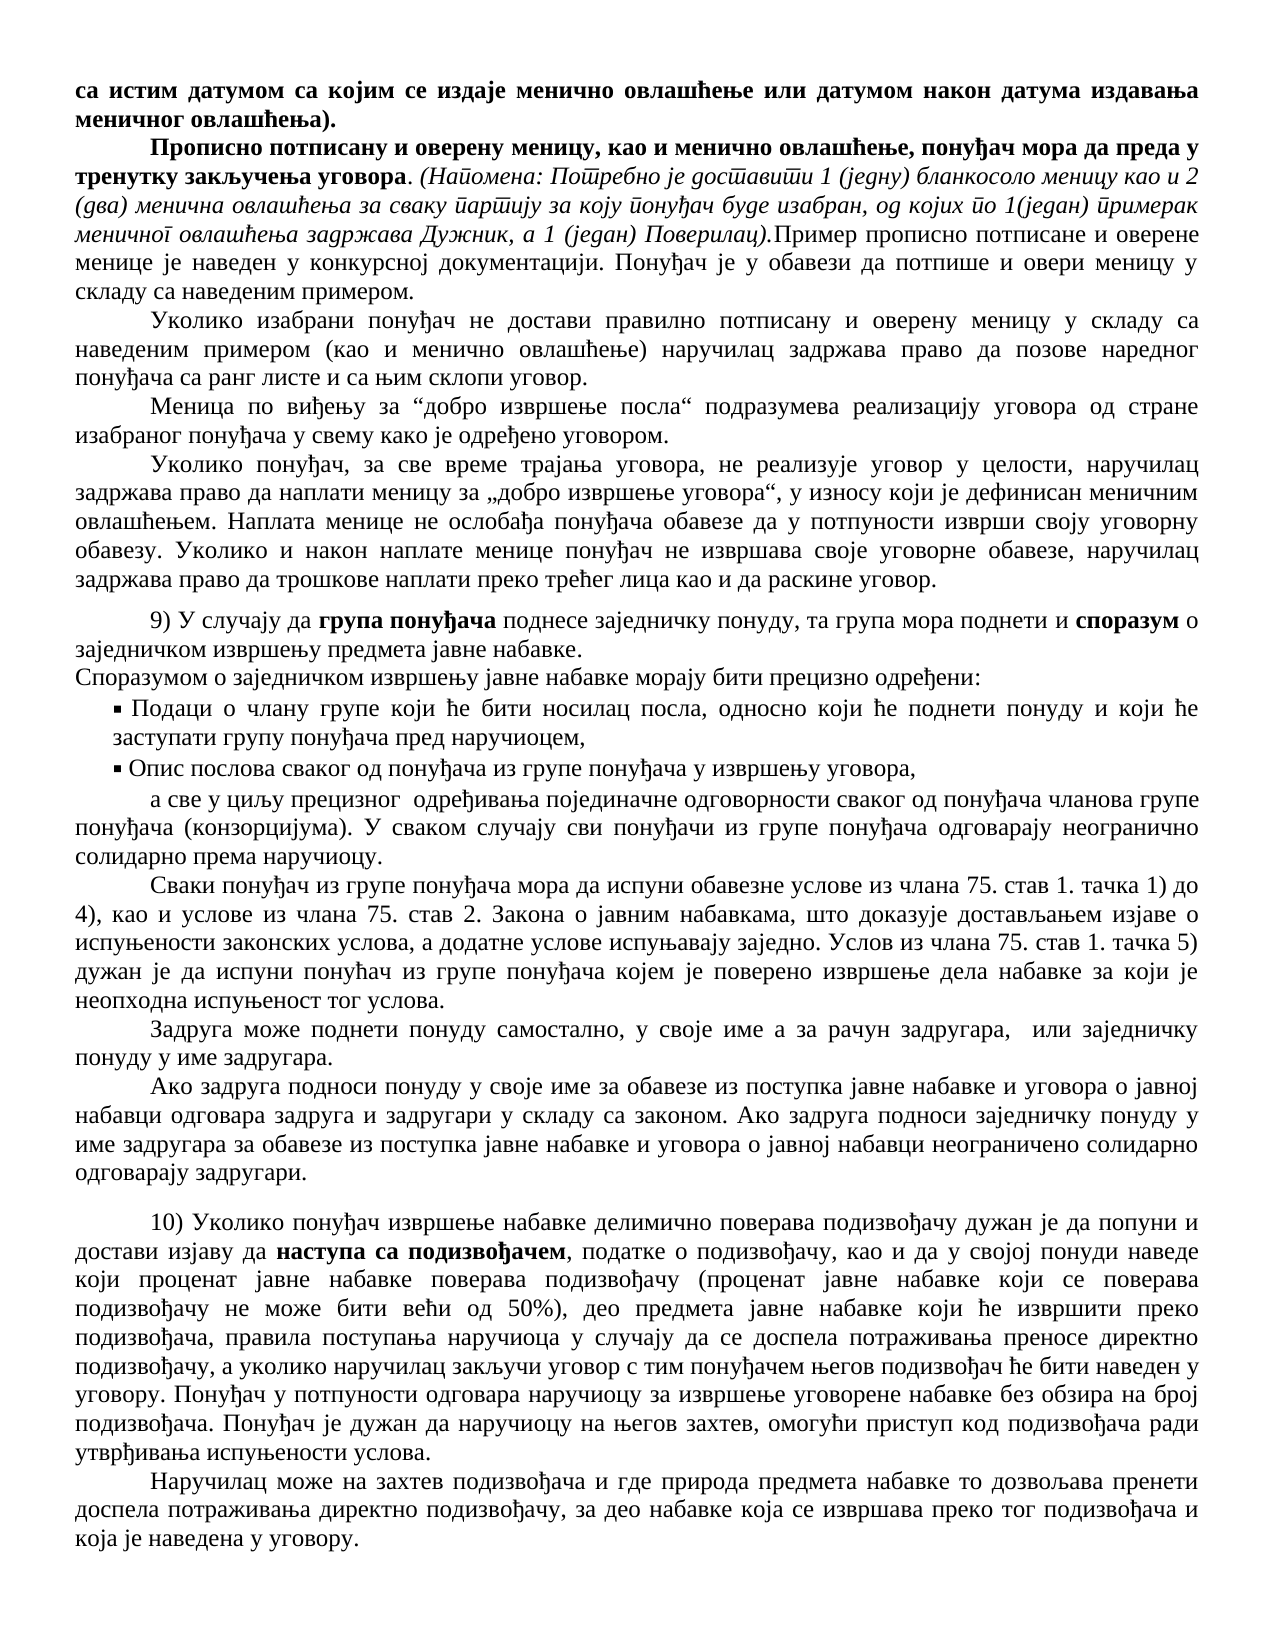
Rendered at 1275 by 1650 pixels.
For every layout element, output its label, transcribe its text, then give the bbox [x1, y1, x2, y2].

text Уколико понуђач, за све време трајања уговора, не реализује уговор у целости, наручилац задржава право да наплати меницу за „добро извршење уговора“, у износу који је дефинисан меничним овлашћењем. Наплата менице не ослобађа понуђача обавезе да у потпуности изврши своју уговорну обавезу. Уколико и након наплате менице понуђач не извршава своје уговорне обавезе, наручилац задржава право да трошкове наплати преко трећег лица као и да раскине уговор. [75, 449, 1200, 592]
text Ако задруга подноси понуду у своје име за обавезе из поступка јавне набавке и уговора о јавној набавци одговара задруга и задругари у складу са законом. Ако задруга подноси заједничку понуду у име задругара за обавезе из поступка јавне набавке и уговора о јавној набавци неограничено солидарно одговарају задругари. [75, 1071, 1200, 1186]
text 10) Уколико понуђач извршење набавке делимично поверава подизвођачу дужан је да попуни и достави изјаву да наступа са подизвођачем, податке о подизвођачу, као и да у својој понуди наведе који проценат јавне набавке поверава подизвођачу (проценат јавне набавке који се поверава подизвођачу не може бити већи од 50%), део предмета јавне набавке који ће извршити преко подизвођача, правила поступања наручиоца у случају да се доспела потраживања преносе директно подизвођачу, а уколико наручилац закључи уговор с тим понуђачем његов подизвођач ће бити наведен у уговору. Понуђач у потпуности одговара наручиоцу за извршење уговорене набавке без обзира на број подизвођача. Понуђач је дужан да наручиоцу на његов захтев, омогући приступ код подизвођача ради утврђивања испуњености услова. [75, 1207, 1200, 1466]
list Прописно потписану и оверену меницу, као и менично овлашћење, понуђач мора да преда у тренутку закључења уговора. (Напомена: Потребно је доставити 1 (једну) бланкосоло меницу као и 2 (два) менична овлашћења за сваку партију за коју понуђач буде изабран, од којих по 1(један) примерак меничног овлашћења задржава Дужник, а 1 (један) Поверилац).Пример прописно потписане и оверене менице је наведен у конкурсној документацији. Понуђач је у обавези да потпише и овери меницу у складу са наведеним примером. [75, 132, 1200, 305]
text Задруга може поднети понуду самостално, у своје име а за рачун задругара, или заједничку понуду у име задругара. [75, 1014, 1200, 1071]
list Подаци о члану групе који ће бити носилац посла, односно који ће поднети понуду и који ће заступати групу понуђача пред наручиоцем, [112, 693, 1200, 751]
text Сваки понуђач из групе понуђача мора да испуни обавезне услове из члана 75. став 1. тачка 1) до 4), као и услове из члана 75. став 2. Закона о јавним набавкама, што доказује достављањем изјаве о испуњености законских услова, а додатне услове испуњавају заједно. Услов из члана 75. став 1. тачка 5) дужан је да испуни понућач из групе понуђача којем је поверено извршење дела набавке за који је неопходна испуњеност тог услова. [75, 870, 1200, 1014]
text а све у циљу прецизног одређивања појединачне одговорности сваког од понуђача чланова групе понуђача (конзорцијума). У сваком случају сви понуђачи из групе понуђача одговарају неогранично солидарно према наручиоцу. [75, 784, 1200, 870]
text Наручилац може на захтев подизвођача и где природа предмета набавке то дозвољава пренети доспела потраживања директно подизвођачу, за део набавке која се извршава преко тог подизвођача и која је наведена у уговору. [75, 1466, 1200, 1552]
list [75, 75, 1200, 132]
text Споразумом о заједничком извршењу јавне набавке морају бити прецизно одређени: [75, 662, 1198, 691]
text Меница по виђењу за “добро извршење посла“ подразумева реализацију уговора од стране изабраног понуђача у свему како је одређено уговором. [75, 391, 1200, 449]
text 9) У случају да група понуђача поднесе заједничку понуду, та група мора поднети и споразум о заједничком извршењу предмета јавне набавке. [75, 605, 1198, 662]
text Уколико изабрани понуђач не достави правилно потписану и оверену меницу у складу са наведеним примером (као и менично овлашћење) наручилац задржава право да позове наредног понуђача са ранг листе и са њим склопи уговор. [75, 305, 1200, 391]
list Опис послова сваког од понуђача из групе понуђача у извршењу уговора, [112, 753, 1200, 782]
